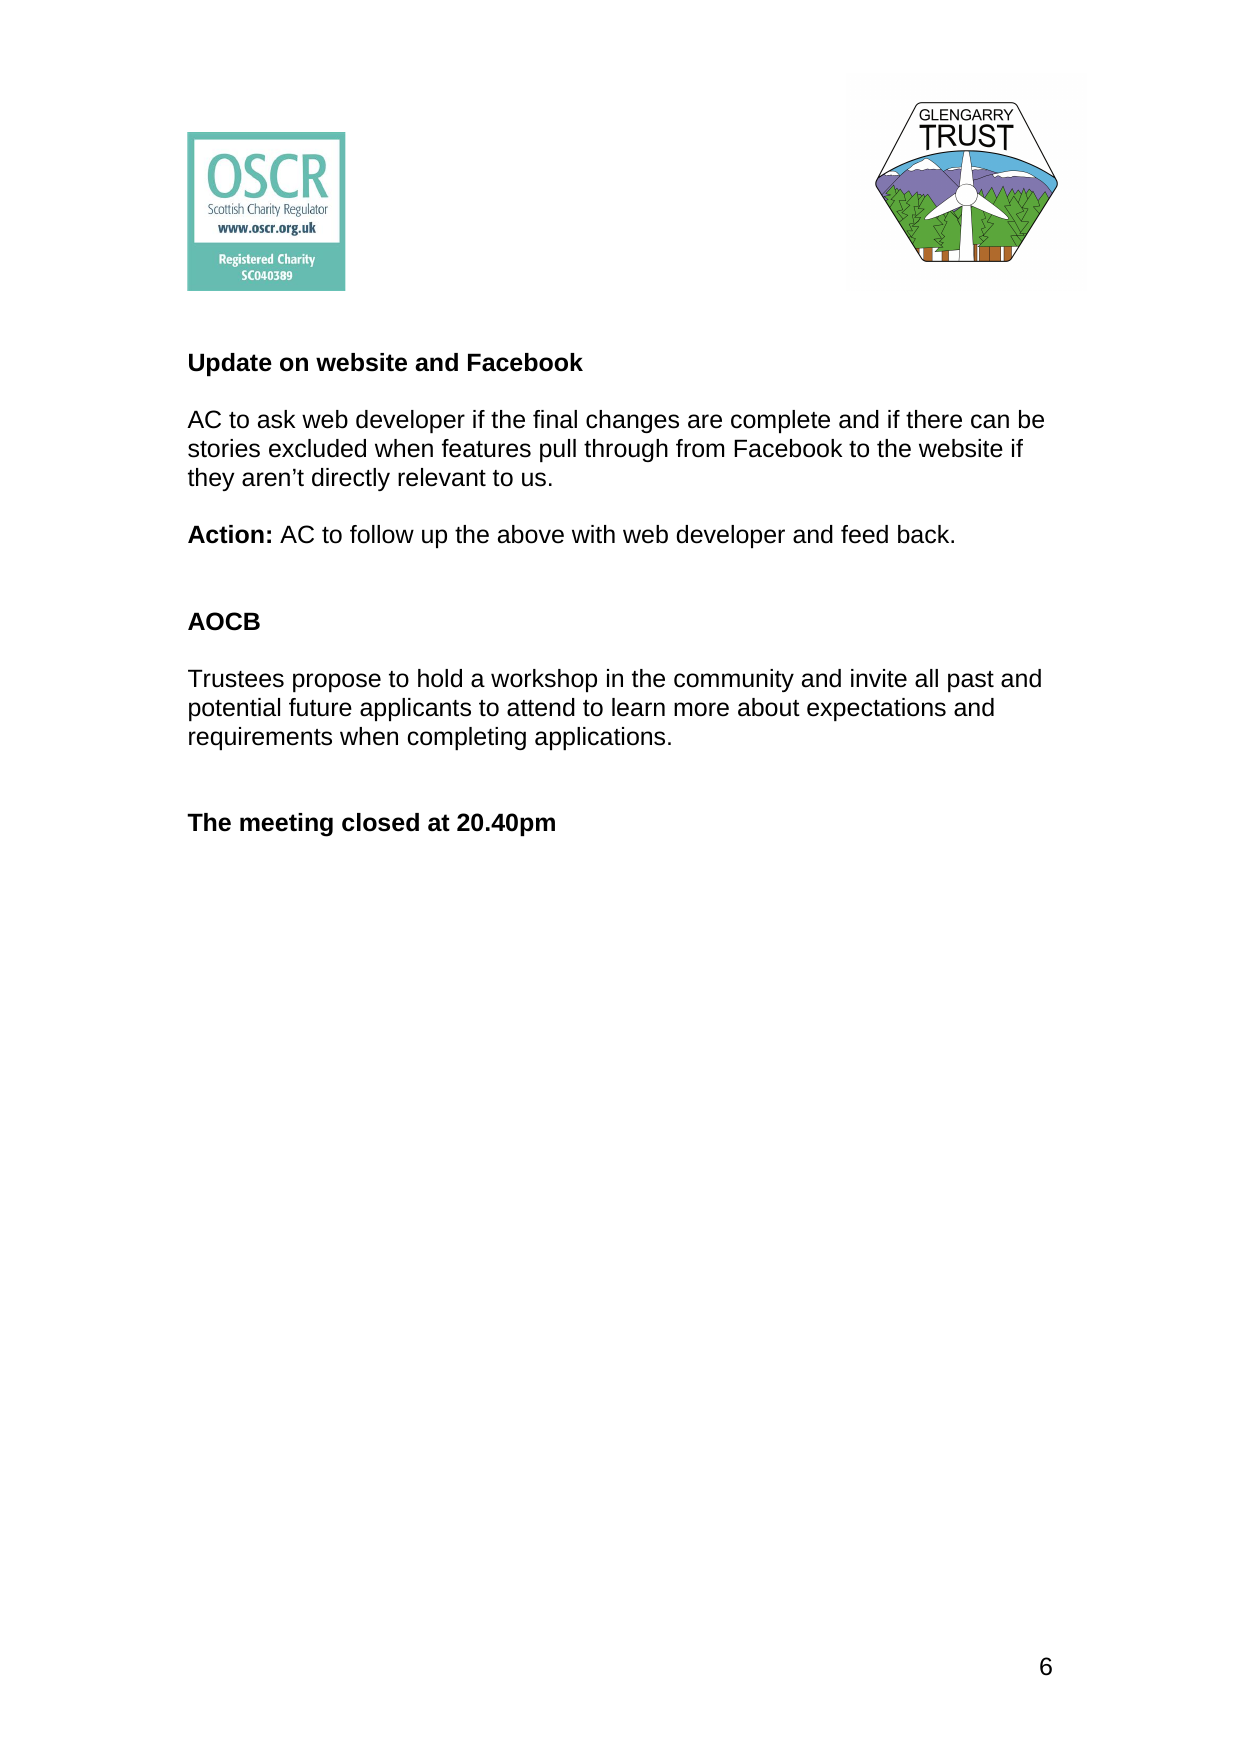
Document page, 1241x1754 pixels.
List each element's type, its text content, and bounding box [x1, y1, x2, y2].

text AOCB [187, 607, 1053, 636]
picture [187, 132, 346, 291]
text Trustees propose to hold a workshop in the community and invite all past and potential future applicants to attend to learn more about expectations and requirements when completing applications. [187, 664, 1053, 751]
text AC to ask web developer if the final changes are complete and if there can be stories excluded when features pull through from Facebook to the website if they aren’t directly relevant to us. [187, 406, 1053, 492]
picture [845, 73, 1088, 291]
text The meeting closed at 20.40pm [187, 808, 1053, 837]
text Update on website and Facebook [187, 348, 1053, 377]
text Action: AC to follow up the above with web developer and feed back. [187, 521, 1053, 549]
